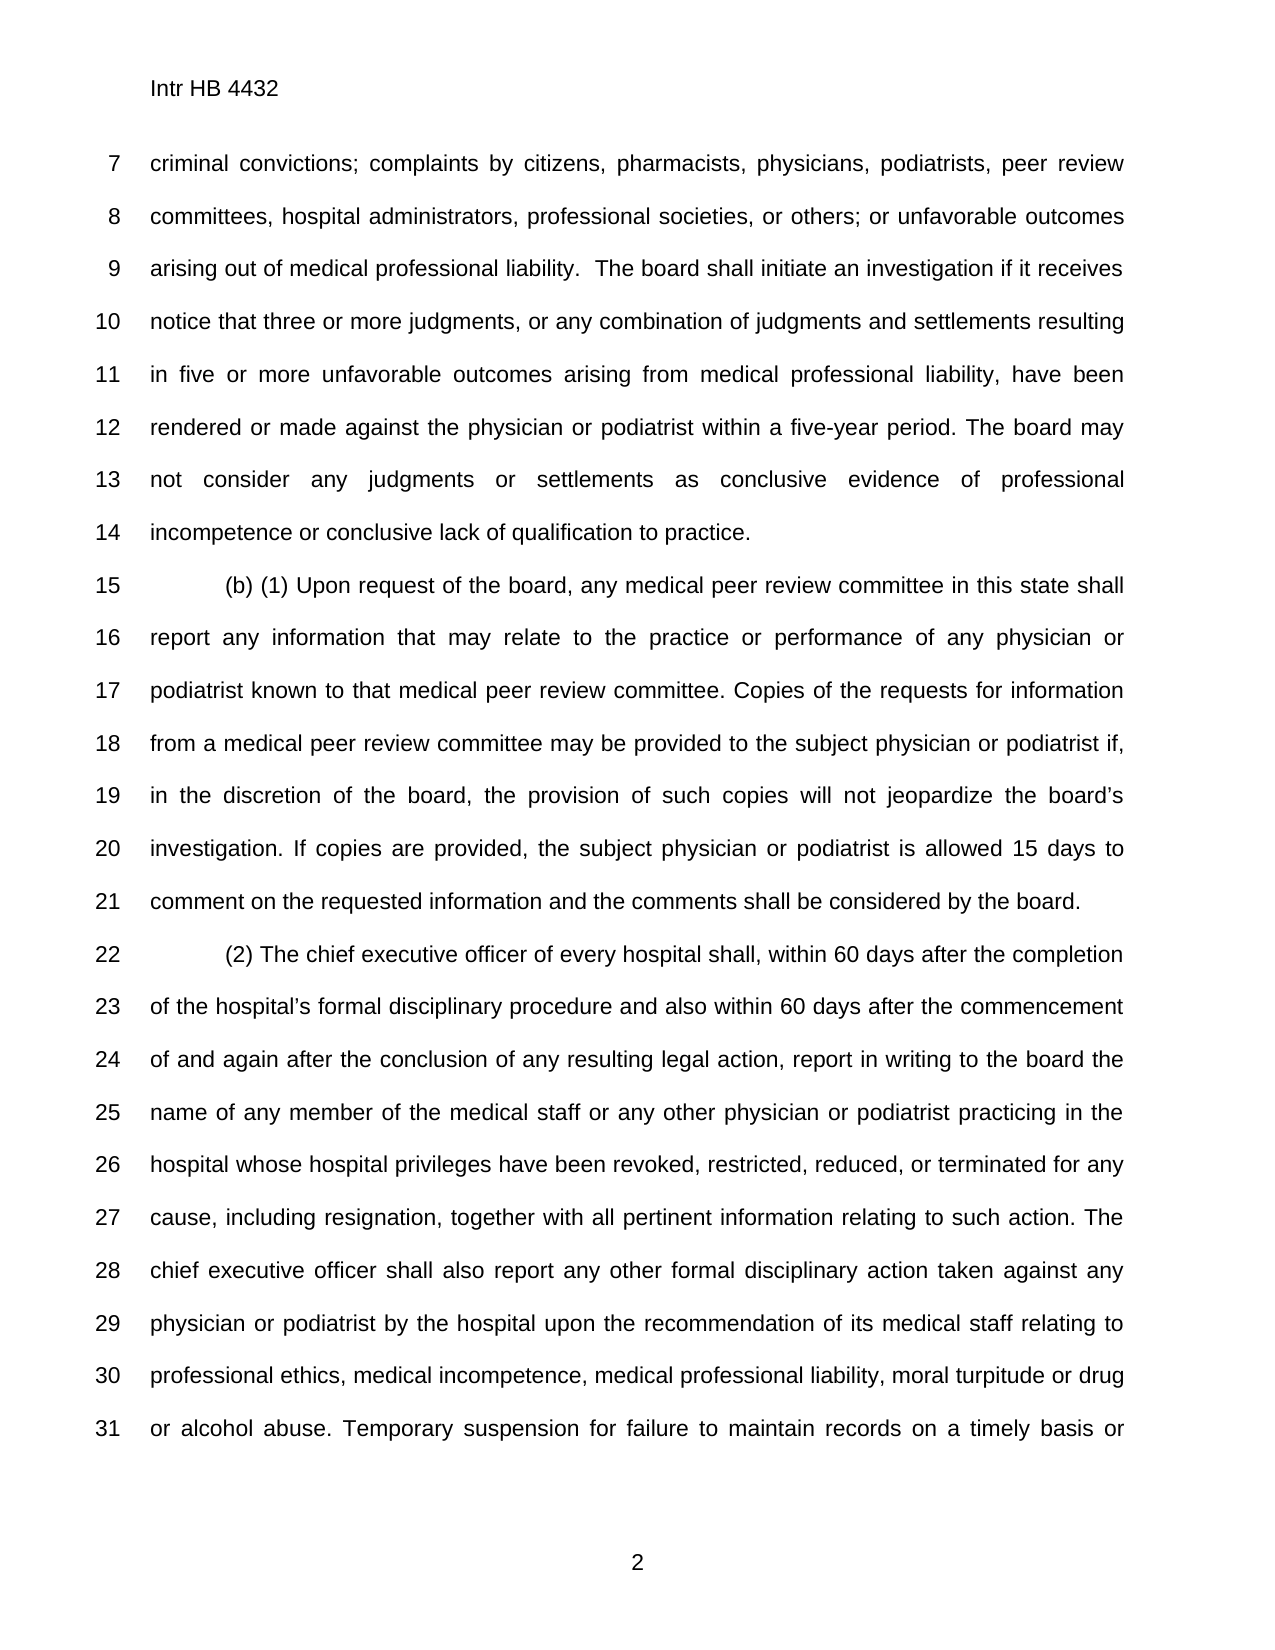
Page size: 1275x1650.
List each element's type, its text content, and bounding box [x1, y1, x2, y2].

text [150, 150, 1125, 545]
text (b) (1) Upon request of the board, any medical peer review committee in this state shall report any information that may relate to the practice or performance of any physician or podiatrist known to that medical peer review committee. Copies of the requests for information from a medical peer review committee may be provided to the subject physician or podiatrist if, in the discretion of the board, the provision of such copies will not jeopardize the board’s investigation. If copies are provided, the subject physician or podiatrist is allowed 15 days to comment on the requested information and the comments shall be considered by the board. [150, 572, 1125, 914]
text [150, 941, 1125, 1441]
